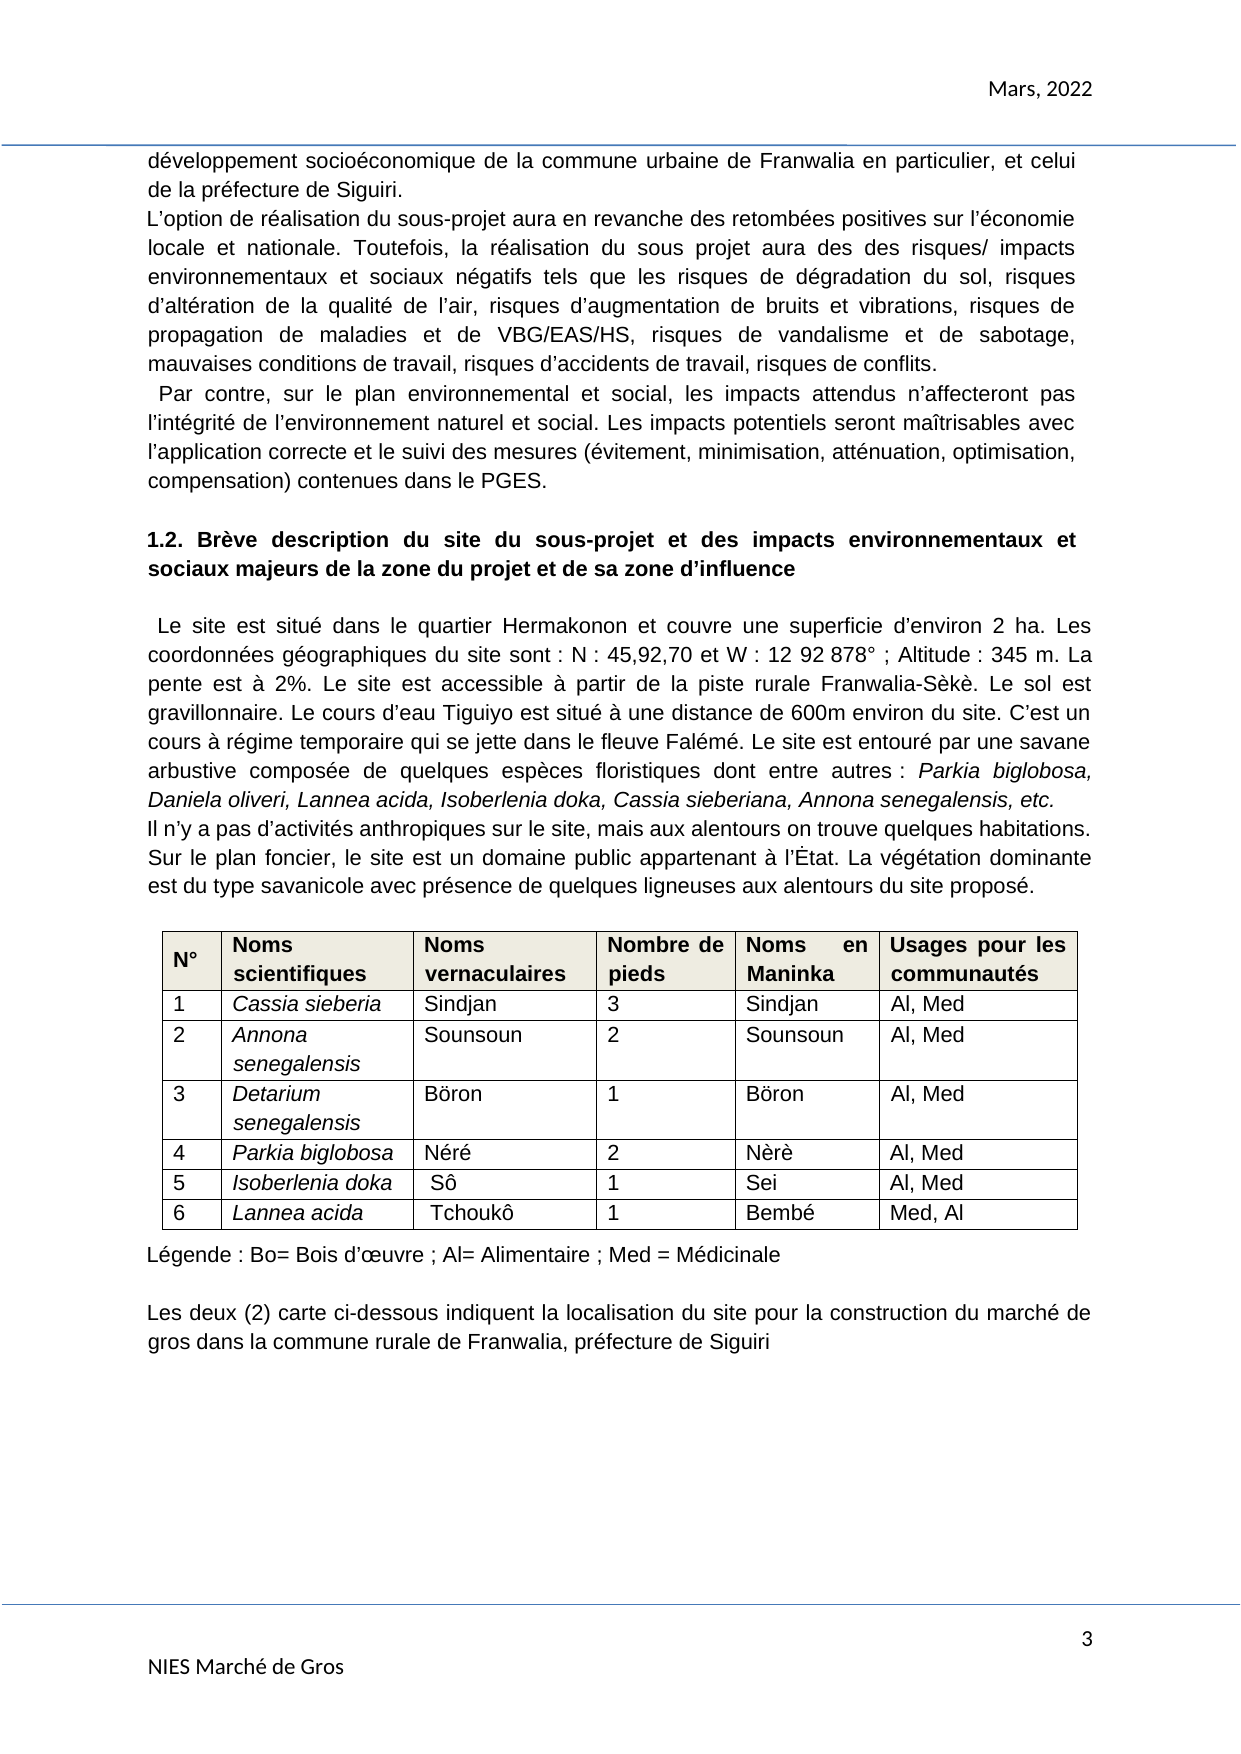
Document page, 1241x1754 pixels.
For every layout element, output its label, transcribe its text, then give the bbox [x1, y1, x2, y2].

table_cell Lannea acida [222, 1200, 413, 1229]
table_cell Isoberlenia doka [222, 1170, 413, 1199]
table_cell 1 [597, 1170, 735, 1199]
text Le site est situé dans le quartier Hermakonon et couvre une superficie d’environ 2 ha. Les coordonnées géographiques du site sont : N : 45,92,70 et W : 12 92 878° ; Altitude : 345 m. La pente est à 2%. Le site est accessible à partir de la piste rurale Franwalia-Sèkè. Le sol est gravillonnaire. Le cours d’eau Tiguiyo est situé à une distance de 600m environ du site. C’est un cours à régime temporaire qui se jette dans le fleuve Falémé. Le site est entouré par une savane arbustive composée de quelques espèces floristiques dont entre autres : Parkia biglobosa, Daniela oliveri, Lannea acida, Isoberlenia doka, Cassia sieberiana, Annona senegalensis, etc. [147, 613, 1093, 812]
text Les deux (2) carte ci-dessous indiquent la localisation du site pour la construction du marché de gros dans la commune rurale de Franwalia, préfecture de Siguiri [147, 1300, 1093, 1354]
table_cell 4 [163, 1140, 221, 1169]
table_header Usages pour les communautés [880, 932, 1077, 990]
table_cell Böron [414, 1081, 596, 1138]
table_cell Detarium senegalensis [222, 1081, 413, 1138]
table_cell 1 [597, 1200, 735, 1229]
table_cell Sei [736, 1170, 879, 1199]
table_cell Bembé [736, 1200, 879, 1229]
table_cell Al, Med [880, 991, 1077, 1020]
table_cell 3 [163, 1081, 221, 1138]
table_cell Sindjan [414, 991, 596, 1020]
text Il n’y a pas d’activités anthropiques sur le site, mais aux alentours on trouve quelques habitations. Sur le plan foncier, le site est un domaine public appartenant à l’Ėtat. La végétation dominante est du type savanicole avec présence de quelques ligneuses aux alentours du site proposé. [147, 815, 1093, 898]
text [147, 148, 1077, 202]
table_cell Tchoukô [414, 1200, 596, 1229]
table_cell Sounsoun [736, 1021, 879, 1079]
table_cell 1 [597, 1081, 735, 1138]
table_cell Al, Med [880, 1081, 1077, 1138]
subtitle 1.2. Brève description du site du sous-projet et des impacts environnementaux et sociaux majeurs de la zone du projet et de sa zone d’influence [147, 527, 1077, 581]
table_header Noms en Maninka [736, 932, 879, 990]
table_cell 1 [163, 991, 221, 1020]
table_cell 2 [163, 1021, 221, 1079]
table_header Noms vernaculaires [414, 932, 596, 990]
text Par contre, sur le plan environnemental et social, les impacts attendus n’affecteront pas l’intégrité de l’environnement naturel et social. Les impacts potentiels seront maîtrisables avec l’application correcte et le suivi des mesures (évitement, minimisation, atténuation, optimisation, compensation) contenues dans le PGES. [147, 381, 1077, 493]
table_cell Sindjan [736, 991, 879, 1020]
table_cell Parkia biglobosa [222, 1140, 413, 1169]
table_header Nombre de pieds [597, 932, 735, 990]
table_cell Al, Med [880, 1170, 1077, 1199]
table_cell Al, Med [880, 1021, 1077, 1079]
table_cell Sounsoun [414, 1021, 596, 1079]
table_cell Néré [414, 1140, 596, 1169]
table_cell 2 [597, 1021, 735, 1079]
text L’option de réalisation du sous-projet aura en revanche des retombées positives sur l’économie locale et nationale. Toutefois, la réalisation du sous projet aura des des risques/ impacts environnementaux et sociaux négatifs tels que les risques de dégradation du sol, risques d’altération de la qualité de l’air, risques d’augmentation de bruits et vibrations, risques de propagation de maladies et de VBG/EAS/HS, risques de vandalisme et de sabotage, mauvaises conditions de travail, risques d’accidents de travail, risques de conflits. [146, 206, 1077, 376]
table_cell Cassia sieberia [222, 991, 413, 1020]
table_cell 6 [163, 1200, 221, 1229]
table_cell Al, Med [880, 1140, 1077, 1169]
table_cell 2 [597, 1140, 735, 1169]
table_cell 3 [597, 991, 735, 1020]
table_cell Annona senegalensis [222, 1021, 413, 1079]
table_cell Nèrè [736, 1140, 879, 1169]
table_header N° [163, 932, 221, 990]
table_cell 5 [163, 1170, 221, 1199]
text Légende : Bo= Bois d’œuvre ; Al= Alimentaire ; Med = Médicinale [146, 1242, 1093, 1268]
table_cell Böron [736, 1081, 879, 1138]
table_cell Med, Al [880, 1200, 1077, 1229]
table_cell Sô [414, 1170, 596, 1199]
table_header Noms scientifiques [222, 932, 413, 990]
